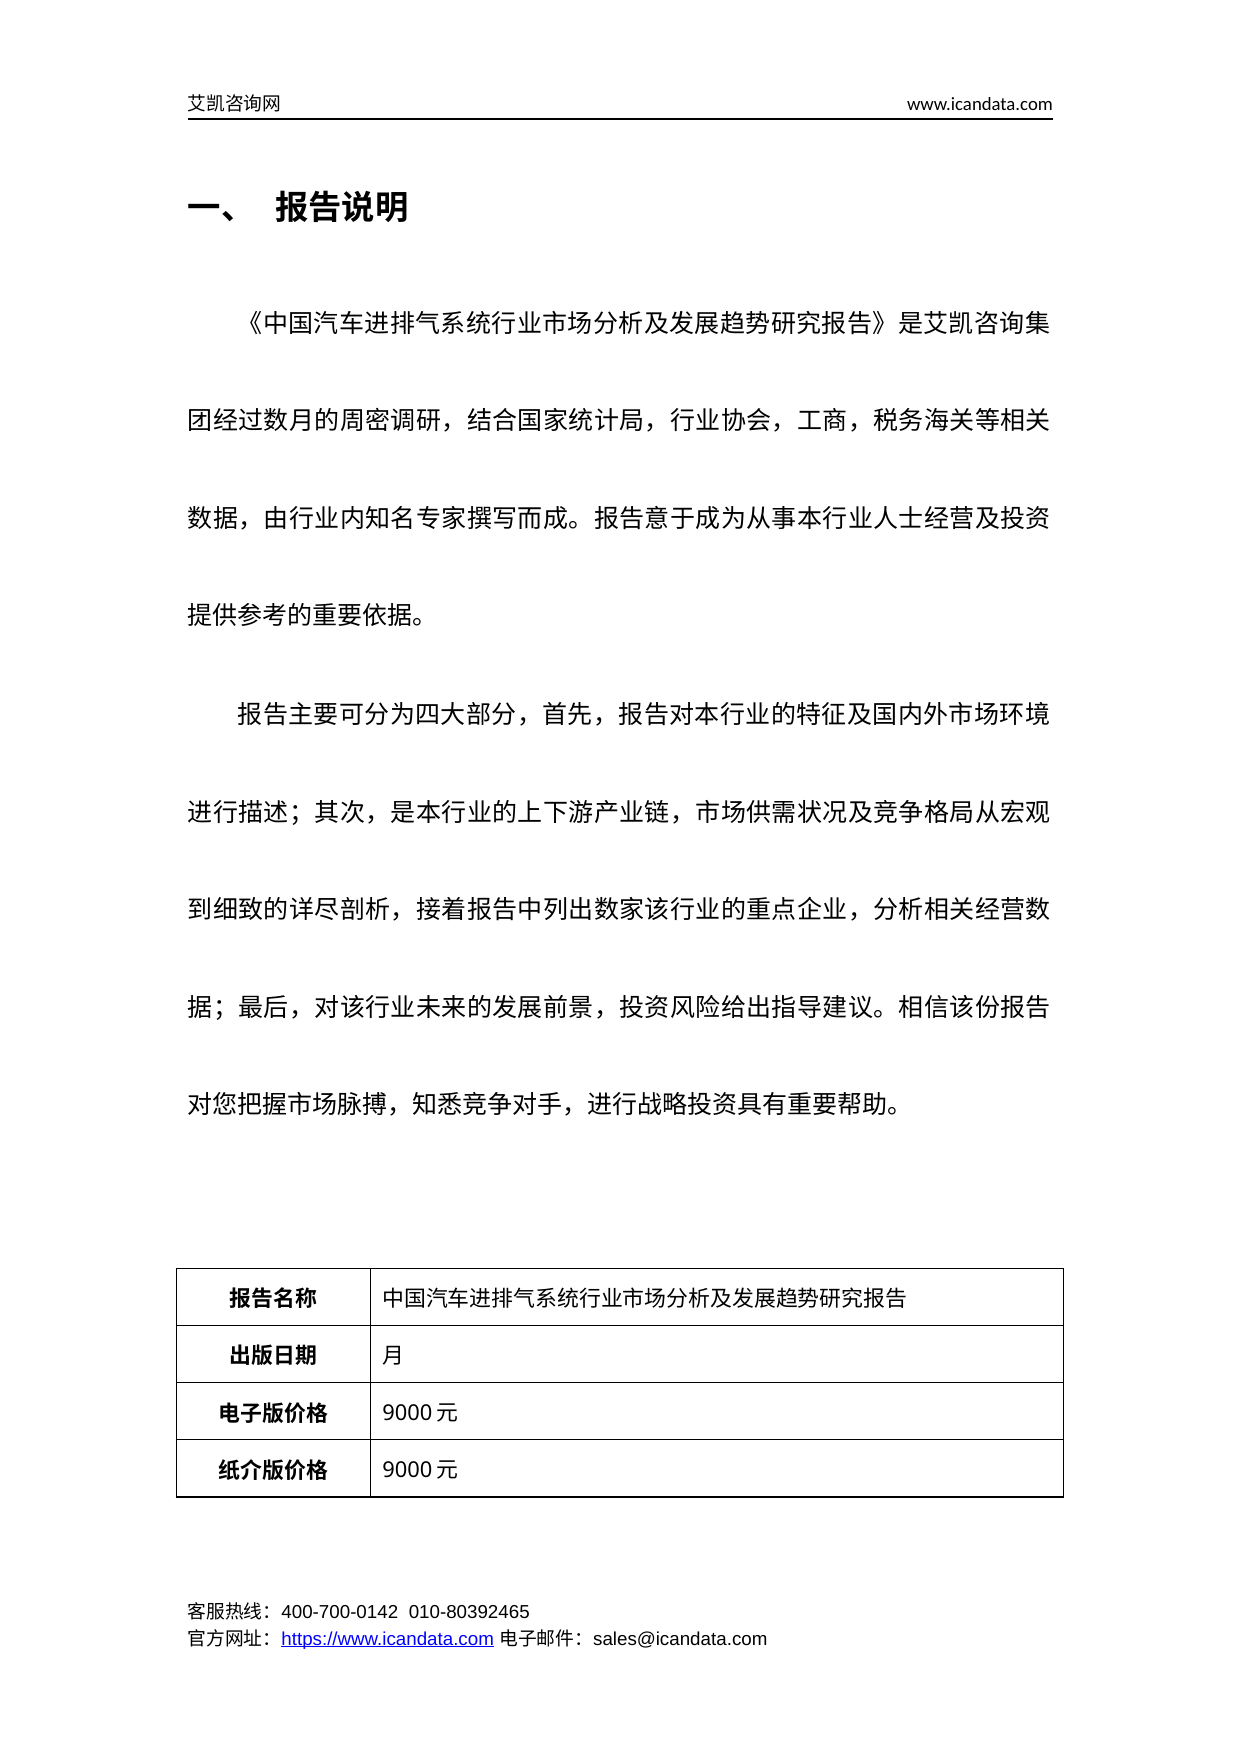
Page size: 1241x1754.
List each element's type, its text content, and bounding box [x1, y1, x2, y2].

text 报告主要可分为四大部分，首先，报告对本行业的特征及国内外市场环境进行描述；其次，是本行业的上下游产业链，市场供需状况及竞争格局从宏观到细致的详尽剖析，接着报告中列出数家该行业的重点企业，分析相关经营数据；最后，对该行业未来的发展前景，投资风险给出指导建议。相信该份报告对您把握市场脉搏，知悉竞争对手，进行战略投资具有重要帮助。 [187, 681, 1053, 1136]
table_cell 纸介版价格 [177, 1440, 370, 1496]
text 《中国汽车进排气系统行业市场分析及发展趋势研究报告》是艾凯咨询集团经过数月的周密调研，结合国家统计局，行业协会，工商，税务海关等相关数据，由行业内知名专家撰写而成。报告意于成为从事本行业人士经营及投资提供参考的重要依据。 [187, 289, 1053, 646]
table_cell 出版日期 [177, 1326, 370, 1382]
table_cell 月 [371, 1326, 1063, 1382]
table_cell 9000元 [371, 1440, 1063, 1496]
table_header 中国汽车进排气系统行业市场分析及发展趋势研究报告 [371, 1269, 1063, 1325]
table_header 报告名称 [177, 1269, 370, 1325]
subtitle 报告说明 [187, 172, 1053, 237]
table_cell 9000元 [371, 1383, 1063, 1439]
table_cell 电子版价格 [177, 1383, 370, 1439]
